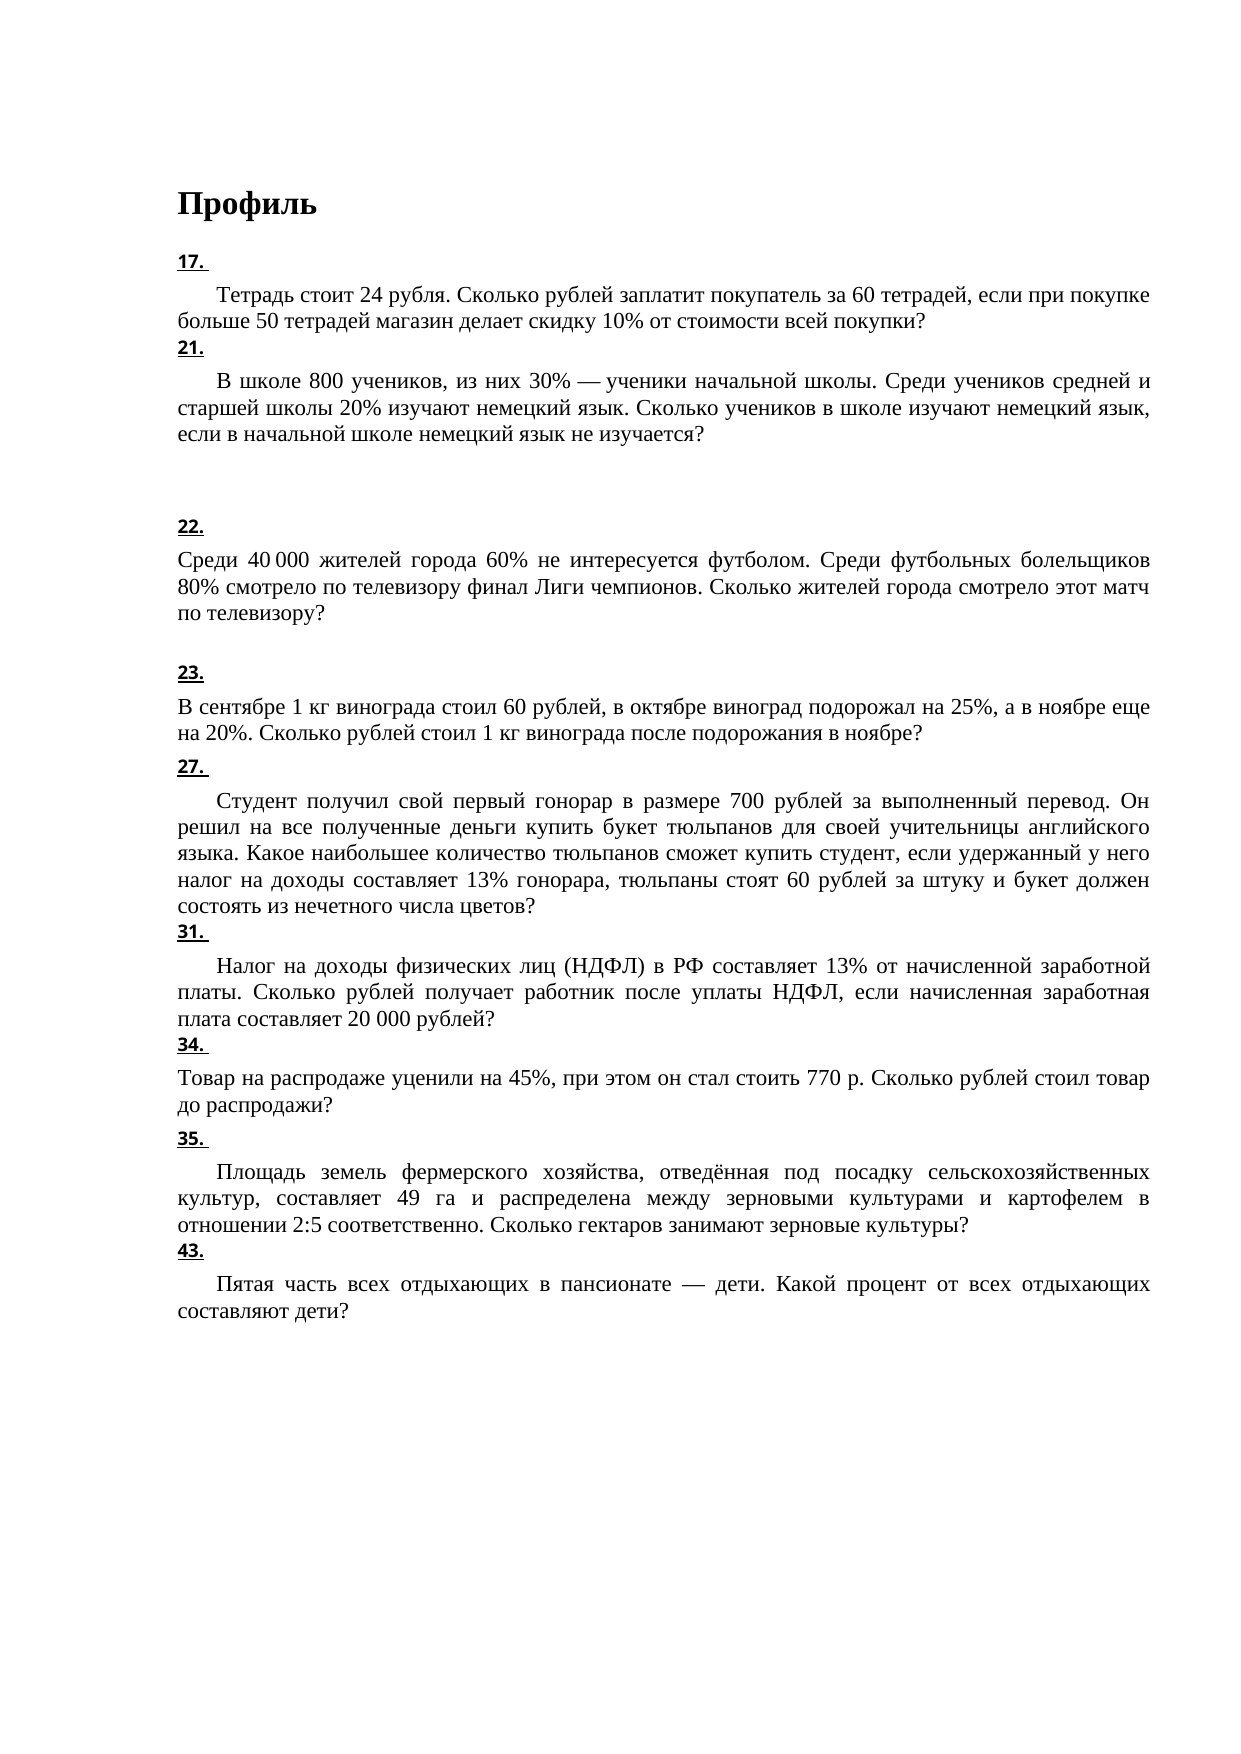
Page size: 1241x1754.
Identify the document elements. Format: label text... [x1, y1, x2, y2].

text Налог на доходы физических лиц (НДФЛ) в РФ составляет 13% от начисленной заработной платы. Сколько рублей получает работник после уплаты НДФЛ, если начисленная заработная плата составляет 20 000 рублей? [177, 952, 1152, 1031]
text 21. [177, 334, 1152, 359]
text В школе 800 учеников, из них 30% — ученики начальной школы. Среди учеников средней и старшей школы 20% изучают немецкий язык. Сколько учеников в школе изучают немецкий язык, если в начальной школе немецкий язык не изучается? [177, 367, 1152, 446]
text Товар на распродаже уценили на 45%, при этом он стал стоить 770 р. Сколько рублей стоил товар до распродажи? [177, 1064, 1152, 1117]
text Студент получил свой первый гонорар в размере 700 рублей за выполненный перевод. Он решил на все полученные деньги купить букет тюльпанов для своей учительницы английского языка. Какое наибольшее количество тюльпанов сможет купить студент, если удержанный у него налог на доходы составляет 13% гонорара, тюльпаны стоят 60 рублей за штуку и букет должен состоять из нечетного числа цветов? [177, 787, 1152, 918]
text 17. [177, 248, 1152, 273]
text 27. [177, 753, 1152, 779]
text В сентябре 1 кг винограда стоил 60 рублей, в октябре виноград подорожал на 25%, а в ноябре еще на 20%. Сколько рублей стоил 1 кг винограда после подорожания в ноябре? [177, 693, 1152, 746]
text Пятая часть всех отдыхающих в пансионате — дети. Какой процент от всех отдыхающих составляют дети? [177, 1271, 1152, 1323]
text Профиль [177, 183, 1152, 221]
text 31. [177, 918, 1152, 944]
text Площадь земель фермерского хозяйства, отведённая под посадку сельскохозяйственных культур, составляет 49 га и распределена между зерновыми культурами и картофелем в отношении 2:5 соответственно. Сколько гектаров занимают зерновые культуры? [177, 1158, 1152, 1237]
text 22. [177, 513, 1152, 538]
text 23. [177, 659, 1152, 685]
text 35. [177, 1125, 1152, 1150]
text Среди 40 000 жителей города 60% не интересуется футболом. Среди футбольных болельщиков 80% смотрело по телевизору финал Лиги чемпионов. Сколько жителей города смотрело этот матч по телевизору? [177, 546, 1152, 625]
text 43. [177, 1237, 1152, 1263]
text Тетрадь стоит 24 рубля. Сколько рублей заплатит покупатель за 60 тетрадей, если при покупке больше 50 тетрадей магазин делает скидку 10% от стоимости всей покупки? [177, 281, 1152, 334]
text 34. [177, 1031, 1152, 1056]
